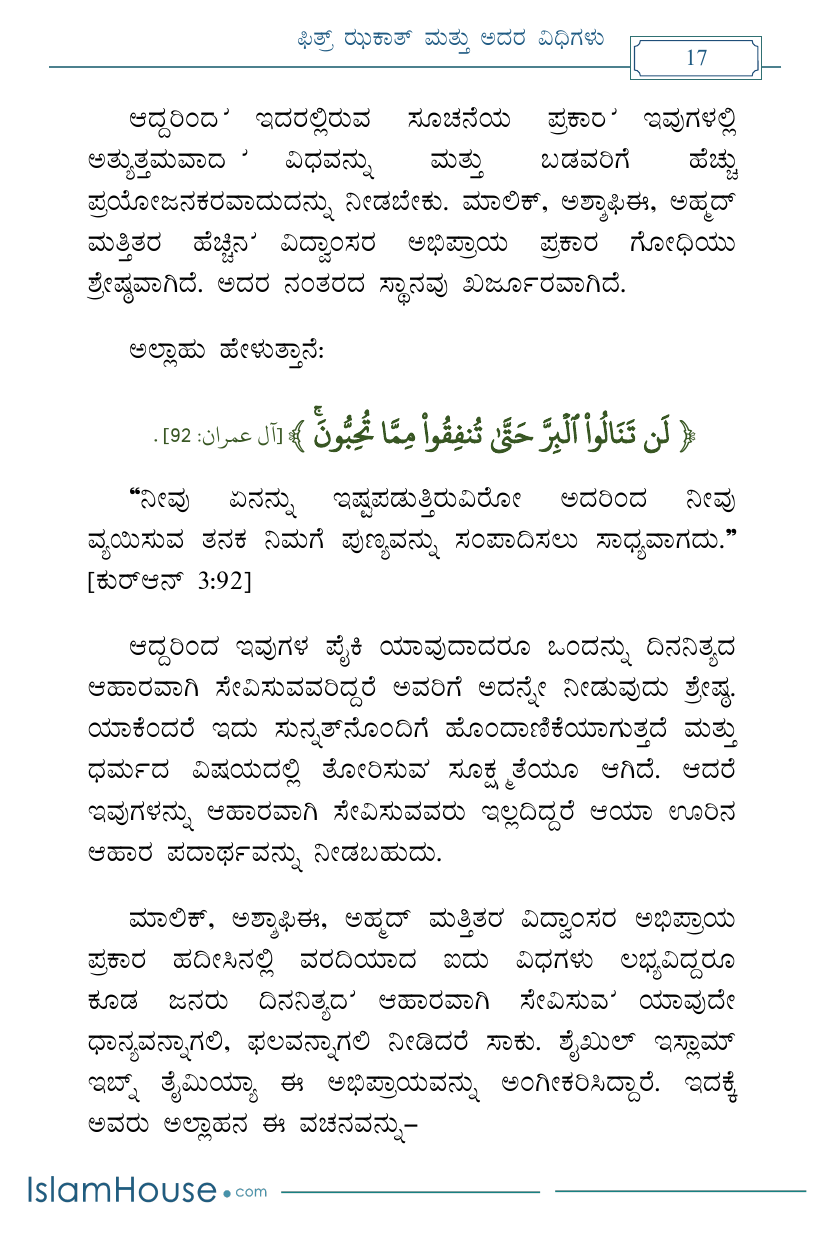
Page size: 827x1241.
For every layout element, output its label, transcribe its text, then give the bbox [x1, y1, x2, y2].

text ªÀiÁ°Pï, C±Áê¦üF, CºÀäzï ªÀÄwÛvÀgÀ «zÁéA¸ÀgÀ C©ü¥ÁæAiÀÄ ¥ÀæPÁgÀ ºÀ¢Ã¹£À°è ªÀgÀ¢AiÀiÁzÀ LzÀÄ «zsÀUÀ¼ÀÄ ®¨sÀå«zÀÝgÀÆ PÀÆqÀ d£ÀgÀÄ ¢£À¤vÀåzÀ DºÁgÀªÁV ¸ÉÃ«¸ÀÄªÀ AiÀiÁªÀÅzÉÃ zsÁ£ÀåªÀ£ÁßUÀ°, ¥sÀ®ªÀ£ÁßUÀ° ¤ÃrzÀgÉ ¸ÁPÀÄ. ±ÉÊRÄ¯ï E¸ÁèªÀiï E¨ïß vÉÊ«ÄAiÀiÁå F C©ü¥ÁæAiÀÄªÀ£ÀÄß CAVÃPÀj¹zÁÝgÉ. EzÀPÉÌ CªÀgÀÄ C¯ÁèºÀ£À F ªÀZÀ£ÀªÀ£ÀÄß- [89, 907, 738, 1148]
text C¯ÁèºÀÄ ºÉÃ¼ÀÄvÁÛ£É: [89, 338, 738, 373]
picture [548, 1170, 807, 1208]
picture [20, 1171, 541, 1209]
text “¤ÃªÀÅ K£À£ÀÄß EμÀÖ¥ÀqÀÄwÛgÀÄ«gÉÆÃ CzÀjAzÀ ¤ÃªÀÅ ªÀå¬Ä¸ÀÄªÀ vÀ£ÀPÀ ¤ªÀÄUÉ ¥ÀÅtåªÀ£ÀÄß ¸ÀA¥Á¢¸À®Ä ¸ÁzsÀåªÁUÀzÀÄ.” [PÀÄgïD£ï 3:92] [89, 487, 738, 605]
text DzÀÝjAzÀ EzÀgÀ°ègÀÄªÀ ¸ÀÆZÀ£ÉAiÀÄ ¥ÀæPÁgÀ EªÀÅUÀ¼À°è CvÀÄåvÀÛªÀÄªÁzÀ «zsÀªÀ£ÀÄß ªÀÄvÀÄÛ §qÀªÀjUÉ ºÉZÀÄÑ ¥ÀæAiÉÆÃd£ÀPÀgÀªÁzÀÄzÀ£ÀÄß ¤ÃqÀ¨ÉÃPÀÄ. ªÀiÁ°Pï, C±Áê¦üF, CºÀäzï ªÀÄwÛvÀgÀ ºÉaÑ£À «zÁéA¸ÀgÀ C©ü¥ÁæAiÀÄ ¥ÀæPÁgÀ UÉÆÃ¢üAiÀÄÄ ±ÉæÃµÀ×ªÁVzÉ. CzÀgÀ £ÀAvÀgÀzÀ ¸ÁÜ£ÀªÀÅ RdÆðgÀªÁVzÉ. [89, 107, 738, 307]
text DzÀÝjAzÀ EªÀÅUÀ¼À ¥ÉÊQ AiÀiÁªÀÅzÁzÀgÀÆ MAzÀ£ÀÄß ¢£À¤vÀåzÀ DºÁgÀªÁV ¸ÉÃ«¸ÀÄªÀªÀjzÀÝgÉ CªÀjUÉ CzÀ£ÉßÃ ¤ÃqÀÄªÀÅzÀÄ ±ÉæÃµÀ×. AiÀiÁPÉAzÀgÉ EzÀÄ ¸ÀÄ£Àßvï£ÉÆA¢UÉ ºÉÆAzÁtÂPÉAiÀiÁUÀÄvÀÛzÉ ªÀÄvÀÄÛ zsÀªÀÄðzÀ «µÀAiÀÄzÀ°è vÉÆÃj¸ÀÄªÀ ¸ÀÆPÀë÷ävÉAiÀÄÆ DVzÉ. DzÀgÉ EªÀÅUÀ¼À£ÀÄß DºÁgÀªÁV ¸ÉÃ«¸ÀÄªÀªÀgÀÄ E®è¢zÀÝgÉ DAiÀiÁ Hj£À DºÁgÀ ¥ÀzÁxÀðªÀ£ÀÄß ¤ÃqÀ§ºÀÄzÀÄ. [89, 635, 738, 876]
text ﴿ لَن تَنَالُواْ ٱلۡبِرَّ حَتَّىٰ تُنفِقُواْ مِمَّا تُحِبُّونَۚ ﴾ [آل عمران: 92] . [89, 404, 738, 462]
